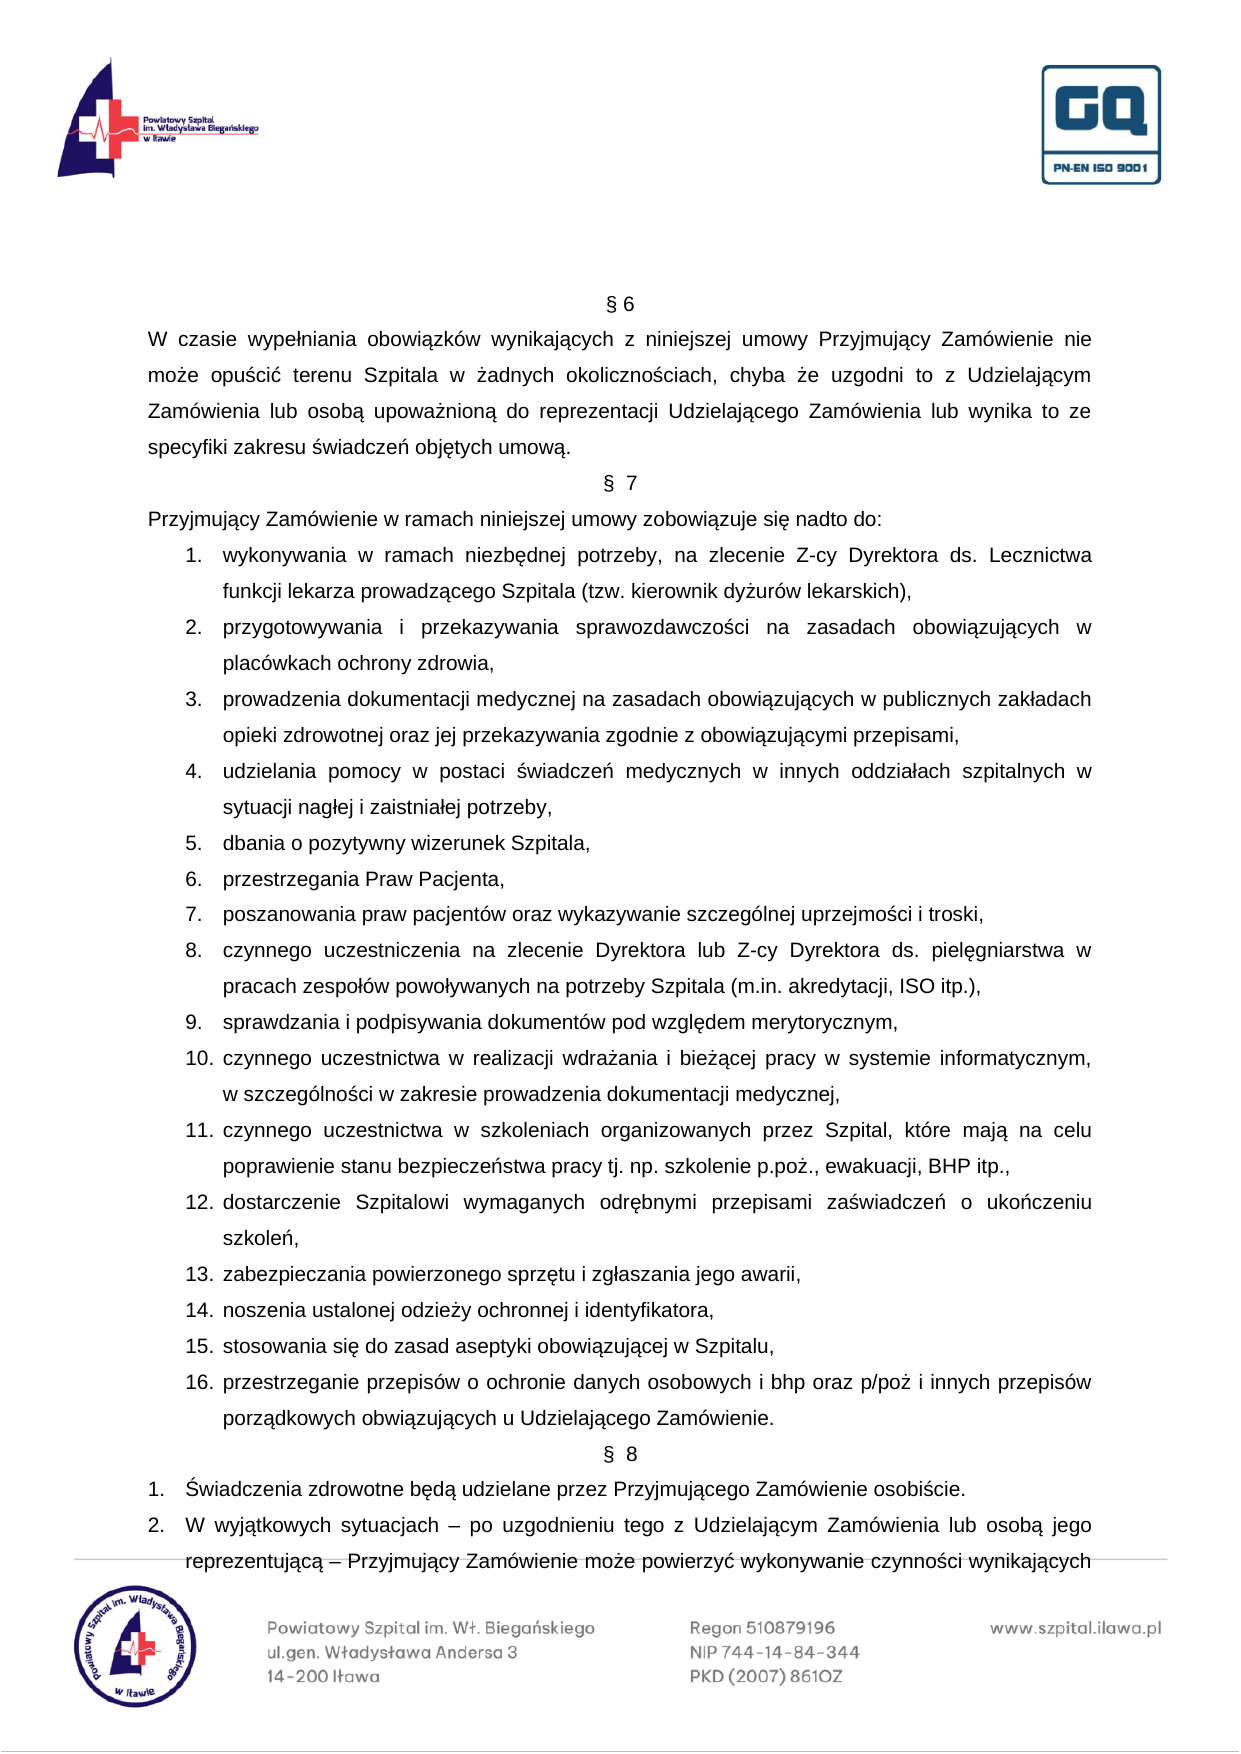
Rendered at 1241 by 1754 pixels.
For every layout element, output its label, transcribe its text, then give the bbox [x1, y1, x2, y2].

list Świadczenia zdrowotne będą udzielane przez Przyjmującego Zamówienie osobiście. [148, 1477, 1093, 1501]
list dbania o pozytywny wizerunek Szpitala, [185, 830, 1093, 854]
list zabezpieczania powierzonego sprzętu i zgłaszania jego awarii, [185, 1262, 1093, 1286]
text Przyjmujący Zamówienie w ramach niniejszej umowy zobowiązuje się nadto do: [148, 507, 1093, 531]
text § 8 [148, 1441, 1093, 1465]
list dostarczenie Szpitalowi wymaganych odrębnymi przepisami zaświadczeń o ukończeniu szkoleń, [185, 1190, 1093, 1250]
list sprawdzania i podpisywania dokumentów pod względem merytorycznym, [185, 1010, 1093, 1034]
list przygotowywania i przekazywania sprawozdawczości na zasadach obowiązujących w placówkach ochrony zdrowia, [185, 615, 1093, 675]
text § 7 [148, 471, 1093, 495]
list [148, 1513, 1093, 1573]
list wykonywania w ramach niezbędnej potrzeby, na zlecenie Z-cy Dyrektora ds. Lecznictwa funkcji lekarza prowadzącego Szpitala (tzw. kierownik dyżurów lekarskich), [185, 543, 1093, 603]
list stosowania się do zasad aseptyki obowiązującej w Szpitalu, [185, 1333, 1093, 1357]
text § 6 [148, 291, 1093, 315]
list udzielania pomocy w postaci świadczeń medycznych w innych oddziałach szpitalnych w sytuacji nagłej i zaistniałej potrzeby, [185, 758, 1093, 818]
list noszenia ustalonej odzieży ochronnej i identyfikatora, [185, 1298, 1093, 1322]
list przestrzeganie przepisów o ochronie danych osobowych i bhp oraz p/poż i innych przepisów porządkowych obwiązujących u Udzielającego Zamówienie. [185, 1369, 1093, 1429]
text W czasie wypełniania obowiązków wynikających z niniejszej umowy Przyjmujący Zamówienie nie może opuścić terenu Szpitala w żadnych okolicznościach, chyba że uzgodni to z Udzielającym Zamówienia lub osobą upoważnioną do reprezentacji Udzielającego Zamówienia lub wynika to ze specyfiki zakresu świadczeń objętych umową. [148, 327, 1093, 459]
picture [1, 1, 1239, 1752]
list poszanowania praw pacjentów oraz wykazywanie szczególnej uprzejmości i troski, [185, 902, 1093, 926]
list przestrzegania Praw Pacjenta, [185, 866, 1093, 890]
list czynnego uczestnictwa w szkoleniach organizowanych przez Szpital, które mają na celu poprawienie stanu bezpieczeństwa pracy tj. np. szkolenie p.poż., ewakuacji, BHP itp., [185, 1118, 1093, 1178]
list czynnego uczestnictwa w realizacji wdrażania i bieżącej pracy w systemie informatycznym, w szczególności w zakresie prowadzenia dokumentacji medycznej, [185, 1046, 1093, 1106]
list prowadzenia dokumentacji medycznej na zasadach obowiązujących w publicznych zakładach opieki zdrowotnej oraz jej przekazywania zgodnie z obowiązującymi przepisami, [185, 687, 1093, 747]
list czynnego uczestniczenia na zlecenie Dyrektora lub Z-cy Dyrektora ds. pielęgniarstwa w pracach zespołów powoływanych na potrzeby Szpitala (m.in. akredytacji, ISO itp.), [185, 938, 1093, 998]
